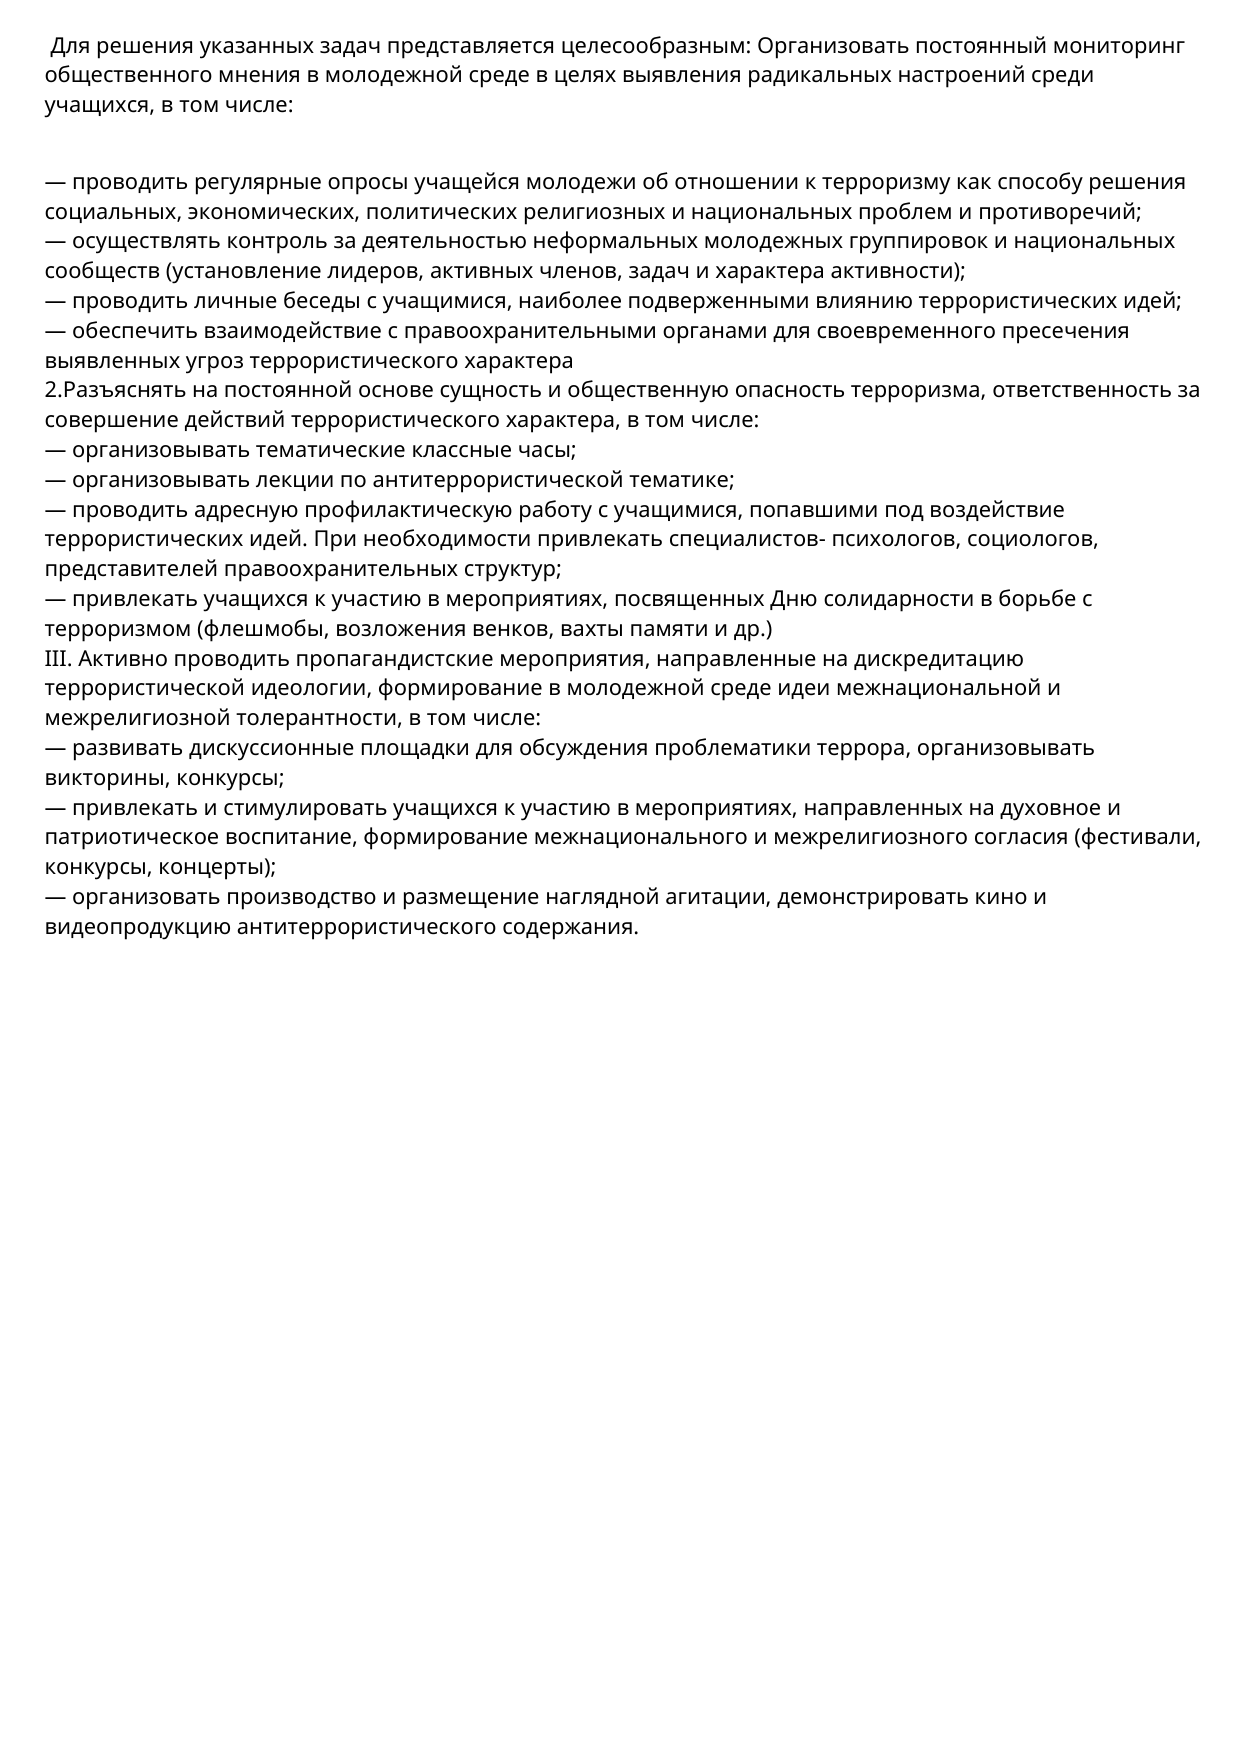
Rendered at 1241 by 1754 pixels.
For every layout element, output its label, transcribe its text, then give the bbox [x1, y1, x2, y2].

text — привлекать и стимулировать учащихся к участию в мероприятиях, направленных на духовное и патриотическое воспитание, формирование межнационального и межрелигиозного согласия (фестивали, конкурсы, концерты); [44, 791, 1211, 881]
text — проводить регулярные опросы учащейся молодежи об отношении к терроризму как способу решения социальных, экономических, политических религиозных и национальных проблем и противоречий; [44, 166, 1211, 225]
text — проводить адресную профилактическую работу с учащимися, попавшими под воздействие террористических идей. При необходимости привлекать специалистов- психологов, социологов, представителей правоохранительных структур; [44, 493, 1211, 583]
text III. Активно проводить пропагандистские мероприятия, направленные на дискредитацию террористической идеологии, формирование в молодежной среде идеи межнациональной и межрелигиозной толерантности, в том числе: [44, 642, 1211, 732]
text Для решения указанных задач представляется целесообразным: Организовать постоянный мониторинг общественного мнения в молодежной среде в целях выявления радикальных настроений среди учащихся, в том числе: [44, 29, 1211, 119]
text — организовывать тематические классные часы; [44, 434, 1211, 464]
text — привлекать учащихся к участию в мероприятиях, посвященных Дню солидарности в борьбе с терроризмом (флешмобы, возложения венков, вахты памяти и др.) [44, 583, 1211, 642]
text 2.Разъяснять на постоянной основе сущность и общественную опасность терроризма, ответственность за совершение действий террористического характера, в том числе: [44, 374, 1211, 434]
text — организовать производство и размещение наглядной агитации, демонстрировать кино и видеопродукцию антитеррористического содержания. [44, 881, 1211, 940]
text — проводить личные беседы с учащимися, наиболее подверженными влиянию террористических идей; [44, 285, 1211, 315]
text — организовывать лекции по антитеррористической тематике; [44, 464, 1211, 493]
text — осуществлять контроль за деятельностью неформальных молодежных группировок и национальных сообществ (установление лидеров, активных членов, задач и характера активности); [44, 225, 1211, 285]
text — обеспечить взаимодействие с правоохранительными органами для своевременного пресечения выявленных угроз террористического характера [44, 315, 1211, 374]
text — развивать дискуссионные площадки для обсуждения проблематики террора, организовывать викторины, конкурсы; [44, 732, 1211, 791]
